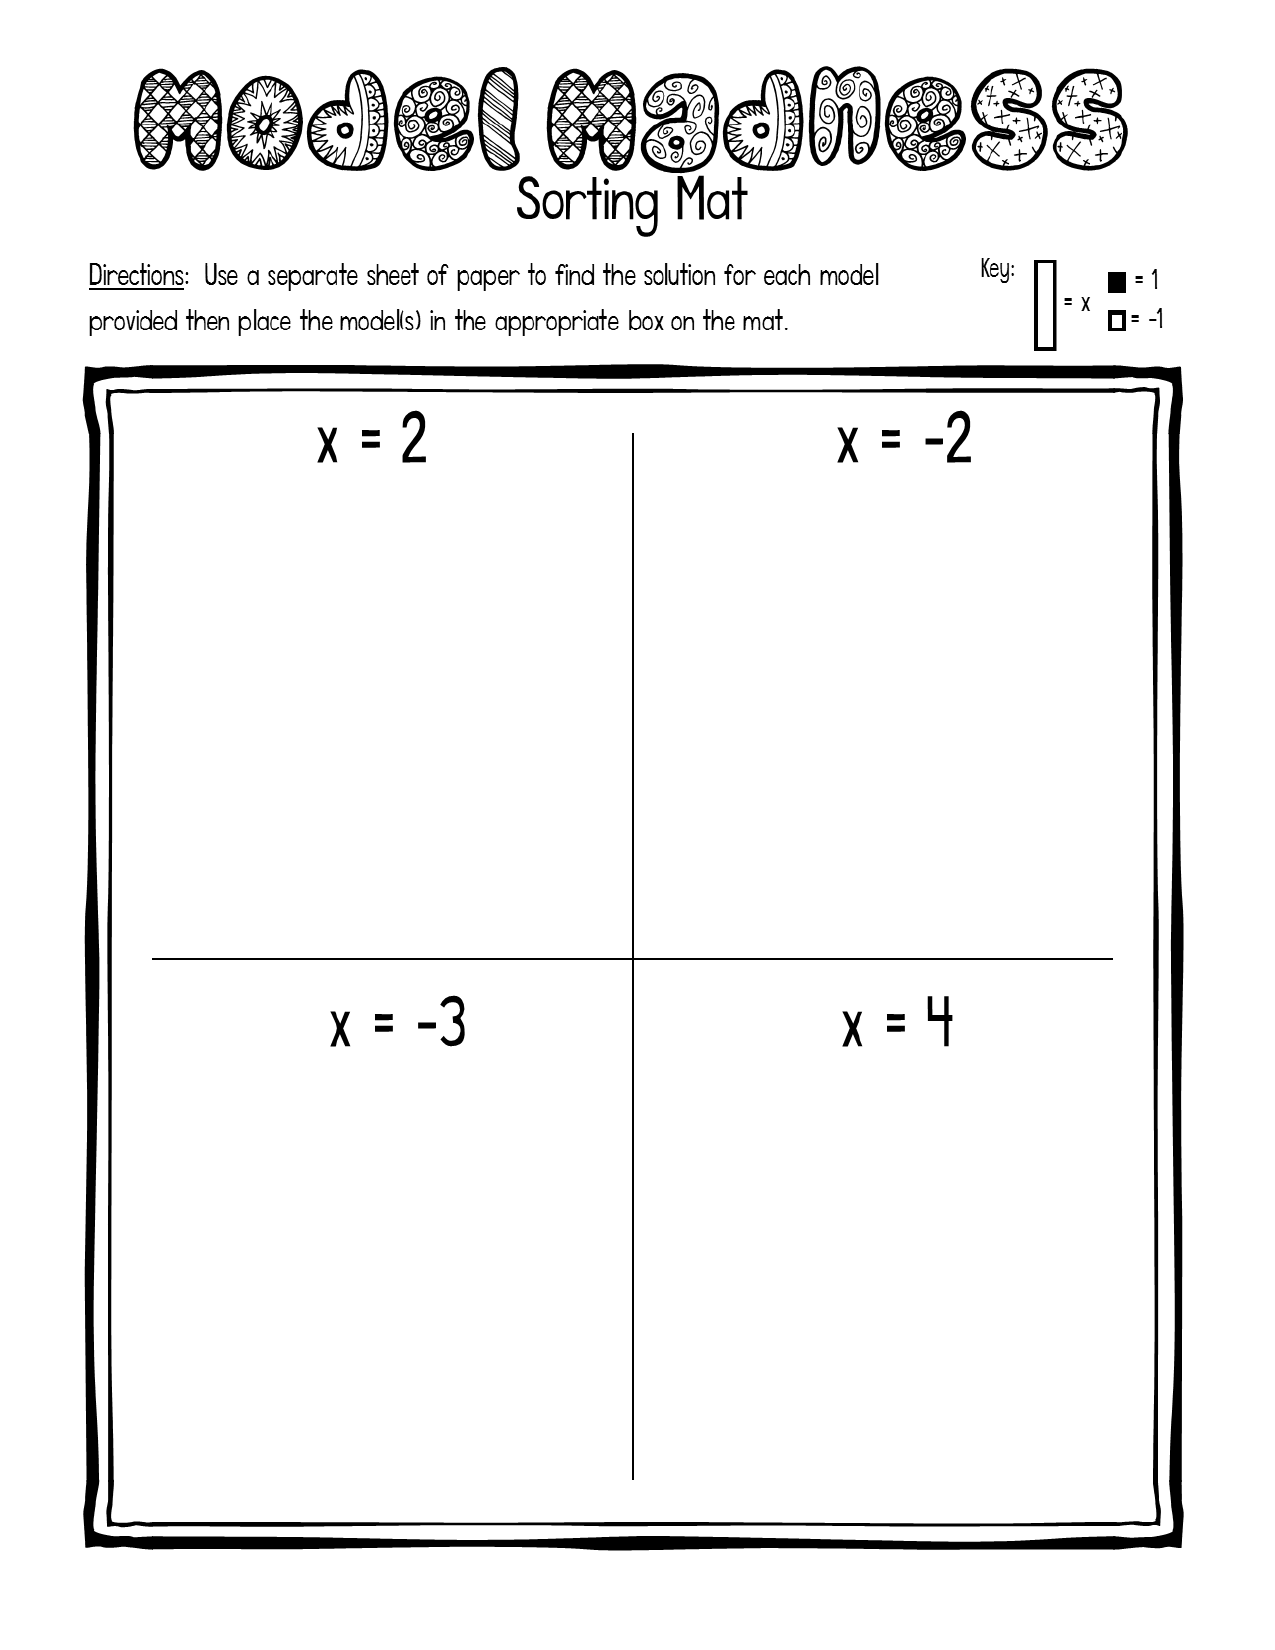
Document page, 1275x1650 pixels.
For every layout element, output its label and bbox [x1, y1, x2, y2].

picture [75, 56, 1187, 1554]
